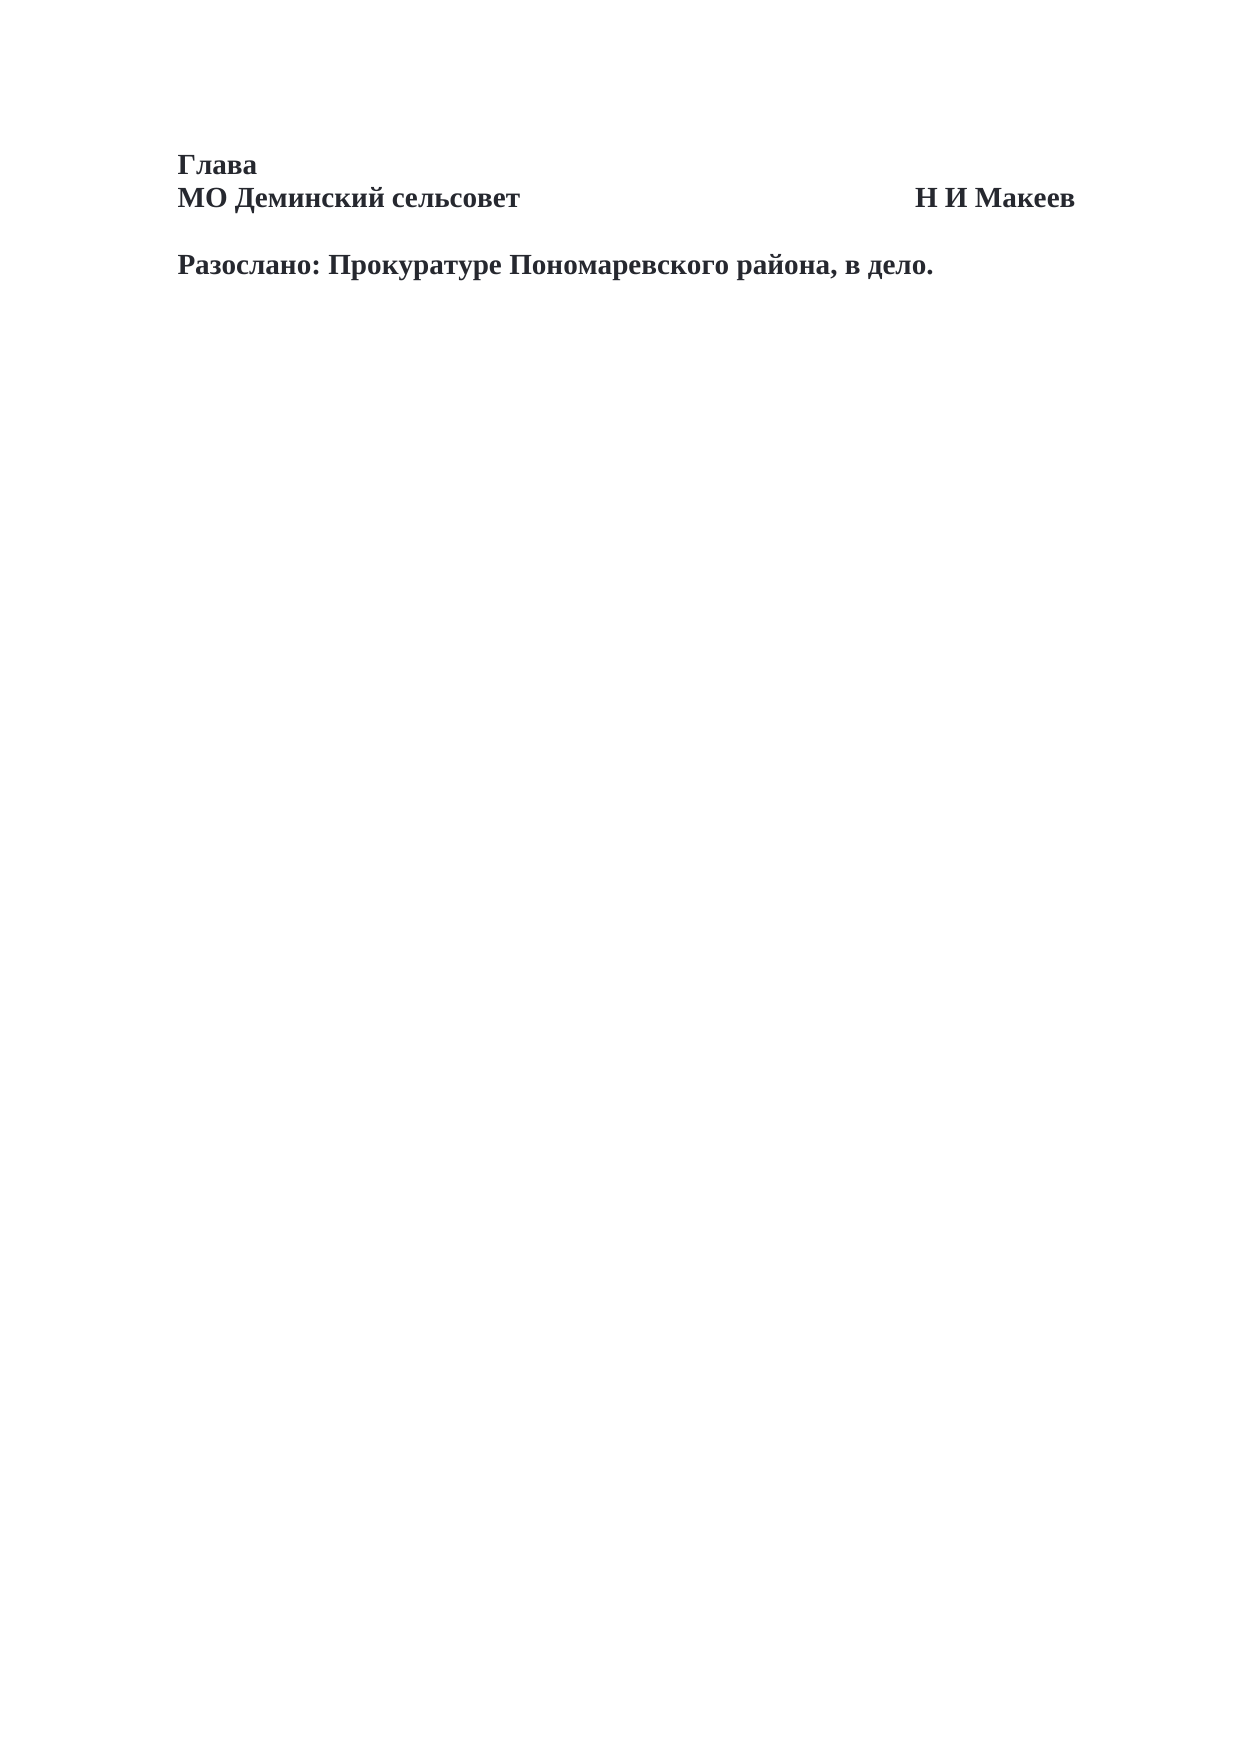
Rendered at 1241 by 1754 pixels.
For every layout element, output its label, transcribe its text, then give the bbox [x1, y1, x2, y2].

text Разослано: Прокуратуре Пономаревского района, в дело. [177, 247, 1152, 281]
text МО Деминский сельсовет Н И Макеев [177, 180, 1152, 214]
text Глава [177, 147, 1152, 180]
